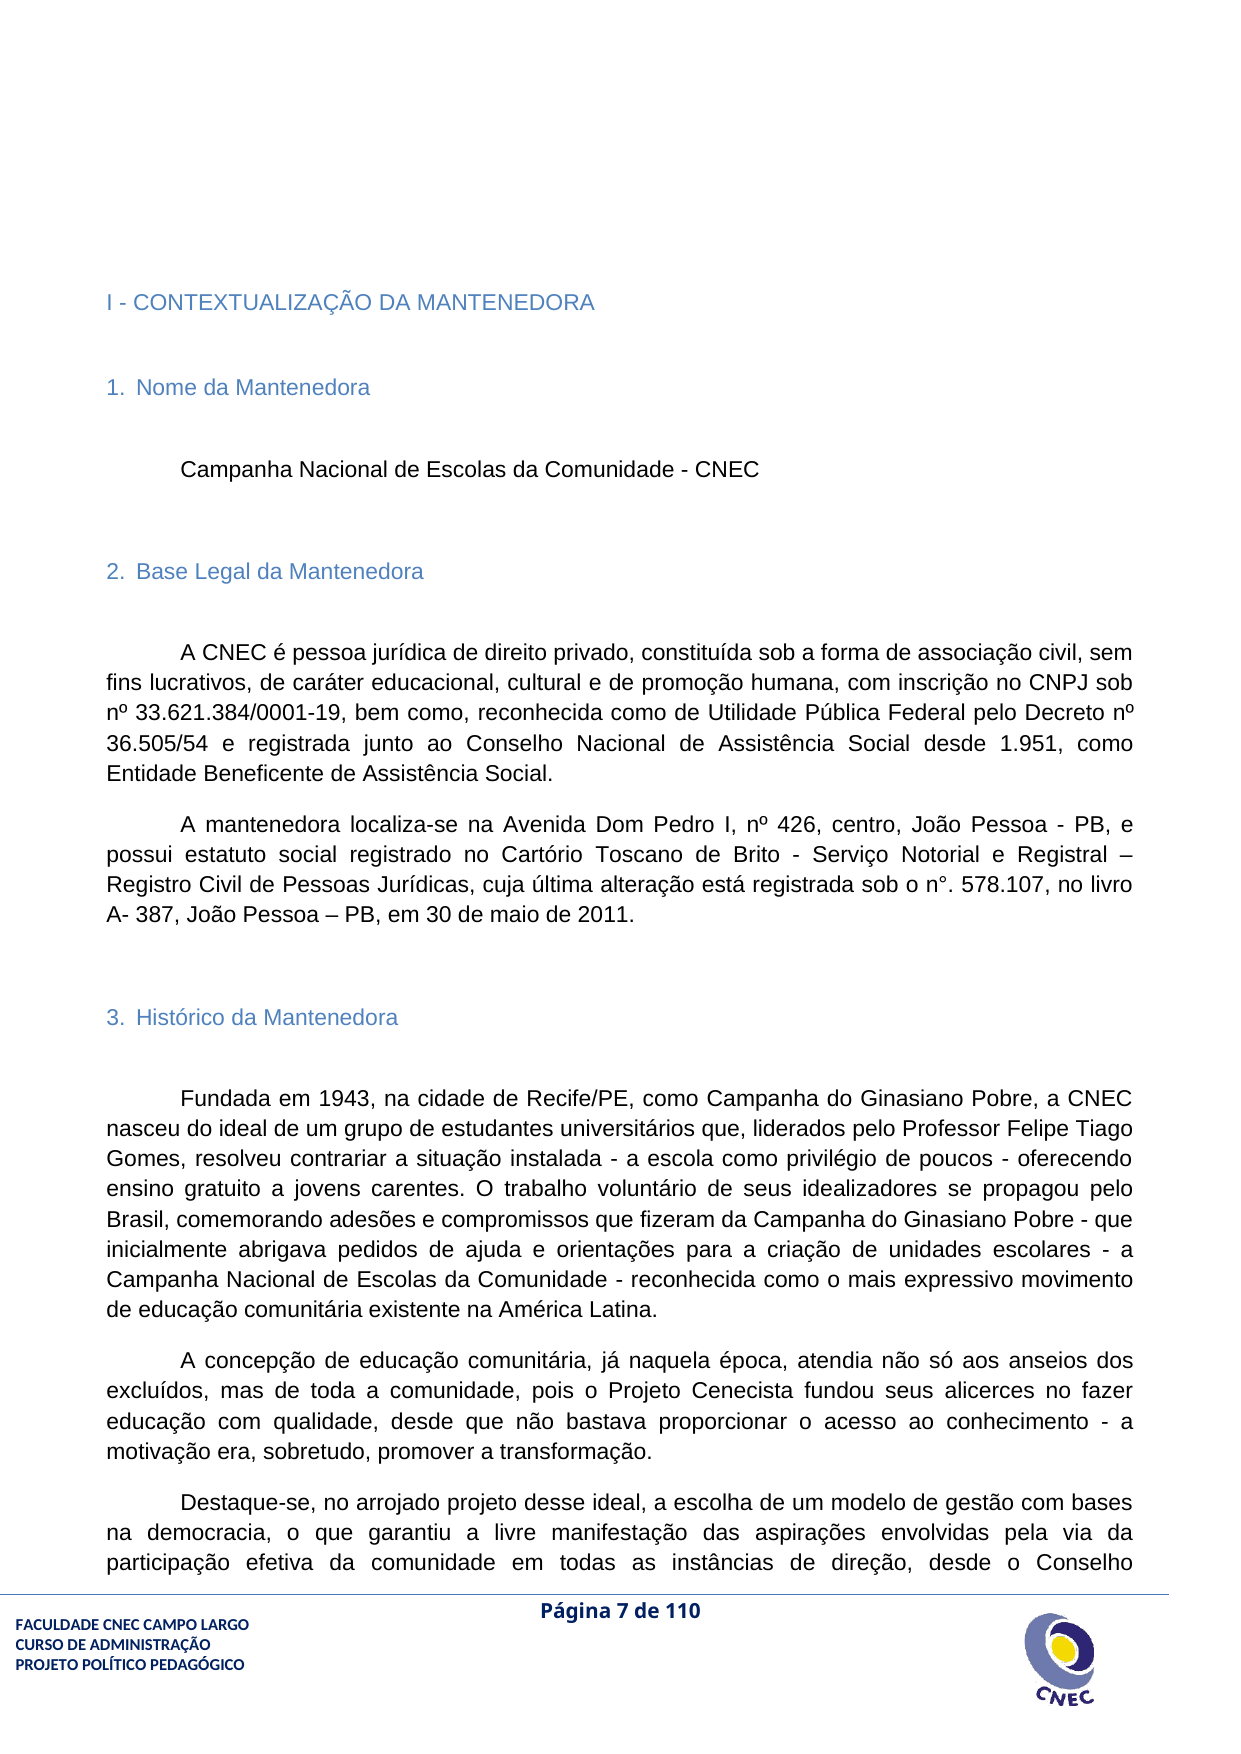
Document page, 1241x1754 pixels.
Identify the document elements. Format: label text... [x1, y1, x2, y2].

text A CNEC é pessoa jurídica de direito privado, constituída sob a forma de associação civil, sem fins lucrativos, de caráter educacional, cultural e de promoção humana, com inscrição no CNPJ sob nº 33.621.384/0001-19, bem como, reconhecida como de Utilidade Pública Federal pelo Decreto nº 36.505/54 e registrada junto ao Conselho Nacional de Assistência Social desde 1.951, como Entidade Beneficente de Assistência Social. [106, 639, 1134, 786]
text A mantenedora localiza-se na Avenida Dom Pedro I, nº 426, centro, João Pessoa - PB, e possui estatuto social registrado no Cartório Toscano de Brito - Serviço Notorial e Registral – Registro Civil de Pessoas Jurídicas, cuja última alteração está registrada sob o n°. 578.107, no livro A- 387, João Pessoa – PB, em 30 de maio de 2011. [106, 811, 1134, 928]
subtitle I - CONTEXTUALIZAÇÃO DA MANTENEDORA [106, 289, 1134, 315]
picture [1024, 1613, 1094, 1706]
subtitle Nome da Mantenedora [106, 374, 1134, 401]
text A concepção de educação comunitária, já naquela época, atendia não só aos anseios dos excluídos, mas de toda a comunidade, pois o Projeto Cenecista fundou seus alicerces no fazer educação com qualidade, desde que não bastava proporcionar o acesso ao conhecimento - a motivação era, sobretudo, promover a transformação. [106, 1347, 1134, 1464]
text Fundada em 1943, na cidade de Recife/PE, como Campanha do Ginasiano Pobre, a CNEC nasceu do ideal de um grupo de estudantes universitários que, liderados pelo Professor Felipe Tiago Gomes, resolveu contrariar a situação instalada - a escola como privilégio de poucos - oferecendo ensino gratuito a jovens carentes. O trabalho voluntário de seus idealizadores se propagou pelo Brasil, comemorando adesões e compromissos que fizeram da Campanha do Ginasiano Pobre - que inicialmente abrigava pedidos de ajuda e orientações para a criação de unidades escolares - a Campanha Nacional de Escolas da Comunidade - reconhecida como o mais expressivo movimento de educação comunitária existente na América Latina. [106, 1085, 1134, 1323]
subtitle Histórico da Mantenedora [106, 1003, 1134, 1030]
subtitle Base Legal da Mantenedora [106, 558, 1134, 584]
text Campanha Nacional de Escolas da Comunidade - CNEC [106, 456, 1134, 482]
